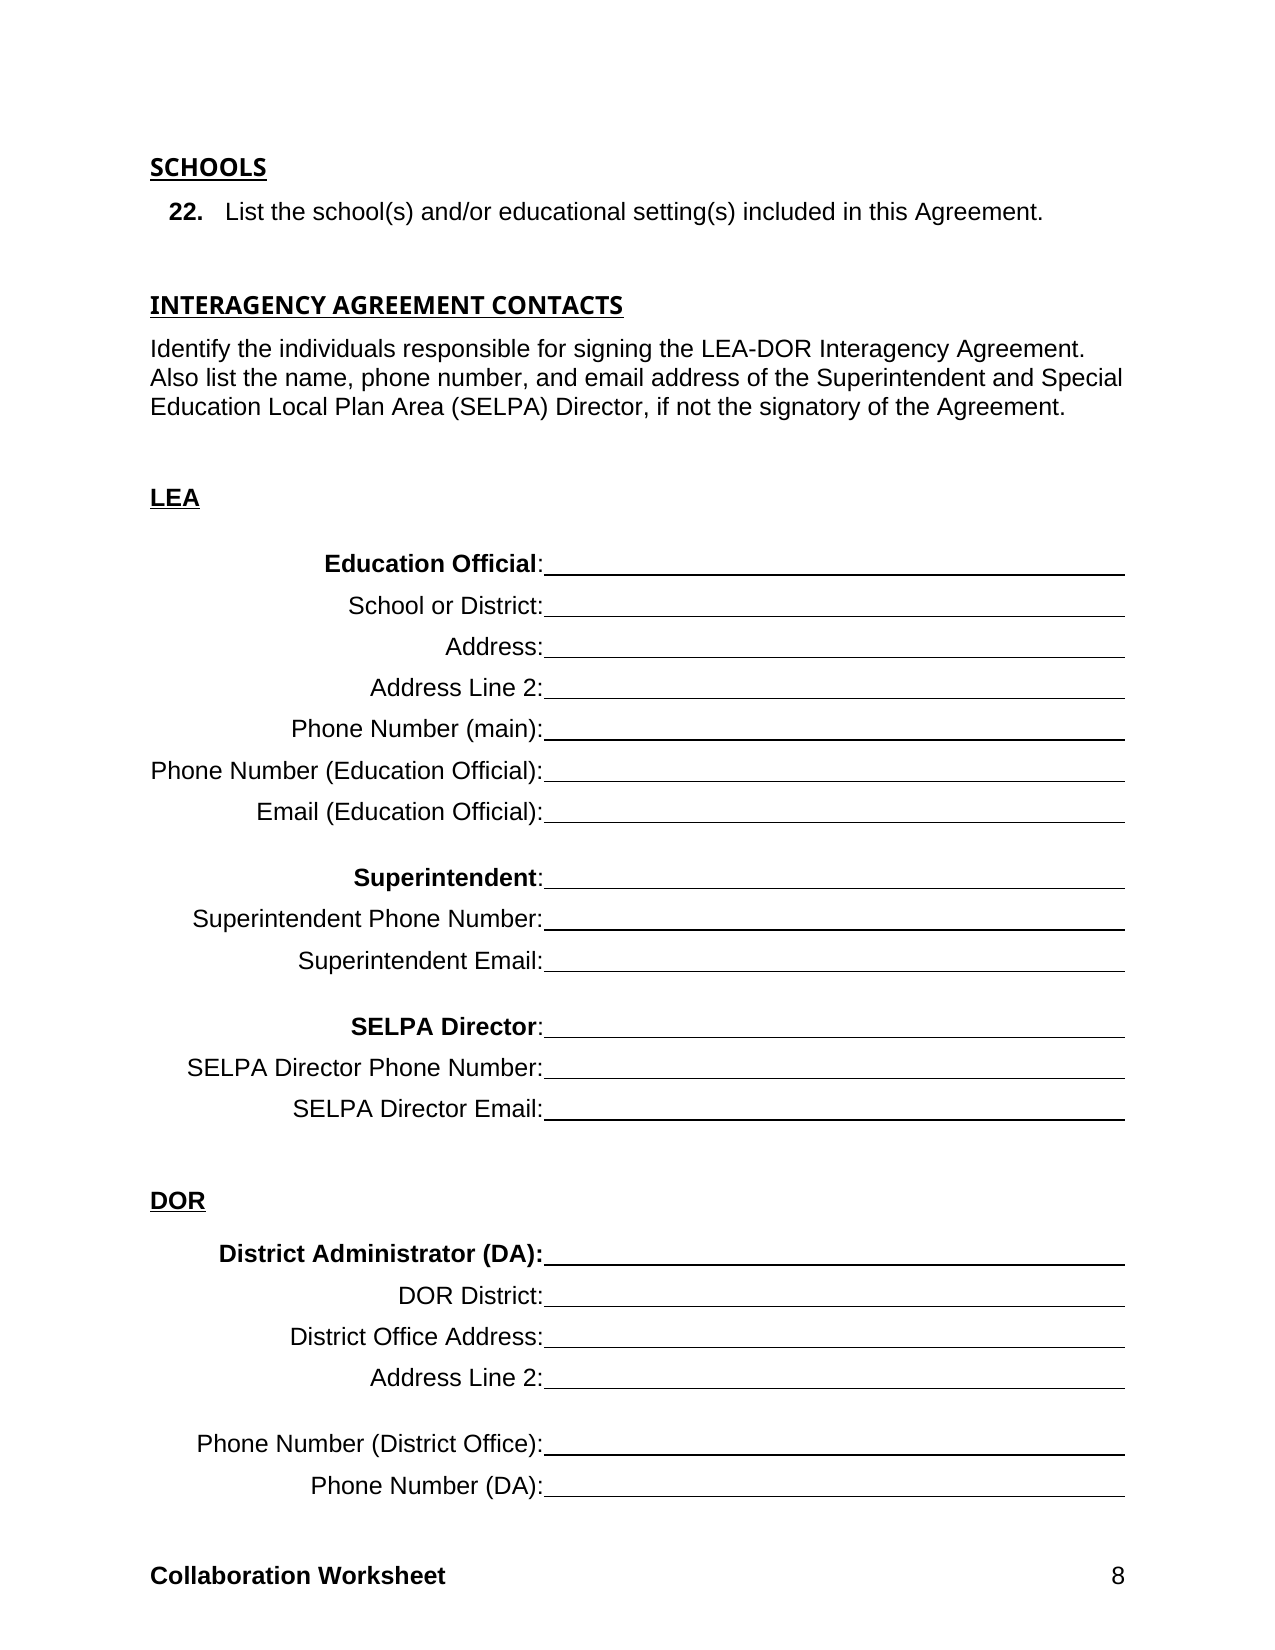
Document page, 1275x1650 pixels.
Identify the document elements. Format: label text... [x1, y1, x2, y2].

text Education Official: [150, 549, 1125, 578]
text District Office Address: [150, 1322, 1125, 1351]
text LEA [150, 483, 1125, 512]
text Phone Number (Education Official): [150, 756, 1125, 784]
text School or District: [150, 591, 1125, 619]
text Superintendent: [150, 863, 1125, 892]
text Email (Education Official): [150, 797, 1125, 826]
text Phone Number (DA): [150, 1471, 1125, 1499]
text SELPA Director: [150, 1012, 1125, 1041]
text DOR District: [150, 1281, 1125, 1309]
text DOR [150, 1186, 1125, 1214]
text Identify the individuals responsible for signing the LEA-DOR Interagency Agreement. Also list the name, phone number, and email address of the Superintendent and Special Education Local Plan Area (SELPA) Director, if not the signatory of the Agreement. [150, 334, 1125, 421]
text Superintendent Phone Number: [150, 904, 1125, 933]
text Phone Number (District Office): [150, 1429, 1125, 1458]
text SELPA Director Phone Number: [150, 1053, 1125, 1082]
text Address: [150, 632, 1125, 661]
subtitle Schools [150, 150, 1125, 184]
text SELPA Director Email: [150, 1094, 1125, 1123]
subtitle Interagency Agreement Contacts [150, 288, 1125, 322]
list List the school(s) and/or educational setting(s) included in this Agreement. [169, 197, 1125, 225]
text Superintendent Email: [150, 946, 1125, 974]
text Address Line 2: [150, 673, 1125, 702]
text District Administrator (DA): [150, 1239, 1125, 1268]
text Phone Number (main): [150, 714, 1125, 743]
text Address Line 2: [150, 1363, 1125, 1392]
